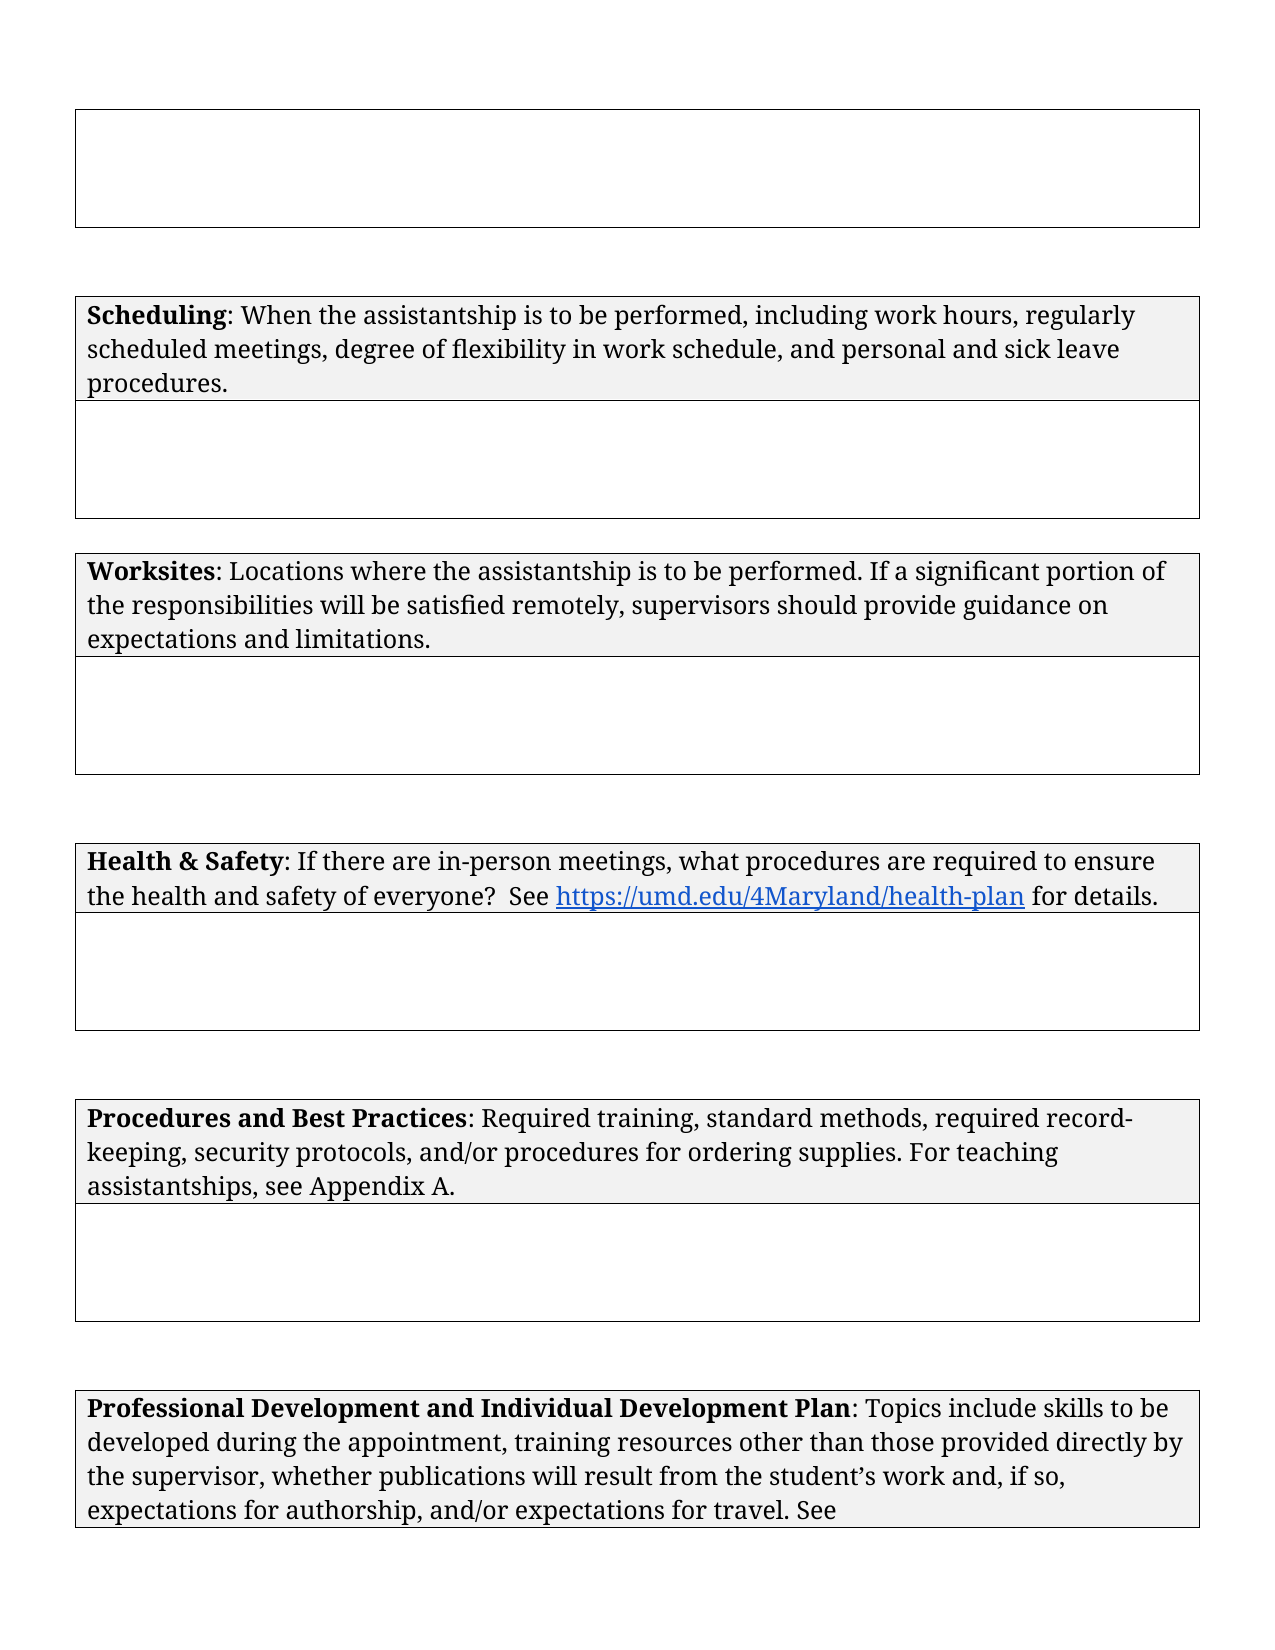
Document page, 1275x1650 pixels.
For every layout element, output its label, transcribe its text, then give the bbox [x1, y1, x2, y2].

table_header Procedures and Best Practices: Required training, standard methods, required record-keeping, security protocols, and/or procedures for ordering supplies. For teaching assistantships, see Appendix A. [76, 1100, 1199, 1203]
table_header Scheduling: When the assistantship is to be performed, including work hours, regularly scheduled meetings, degree of flexibility in work schedule, and personal and sick leave procedures. [76, 297, 1199, 399]
table_cell [76, 1204, 1199, 1321]
table_cell [76, 401, 1199, 517]
table_header Health & Safety: If there are in-person meetings, what procedures are required to ensure the health and safety of everyone? See https://umd.edu/4Maryland/health-plan for details. [76, 844, 1199, 912]
table_cell [76, 110, 1199, 227]
table_cell [76, 657, 1199, 774]
table_cell [76, 913, 1199, 1030]
table_header Worksites: Locations where the assistantship is to be performed. If a significant portion of the responsibilities will be satisfied remotely, supervisors should provide guidance on expectations and limitations. [76, 554, 1199, 656]
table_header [76, 1391, 1199, 1527]
